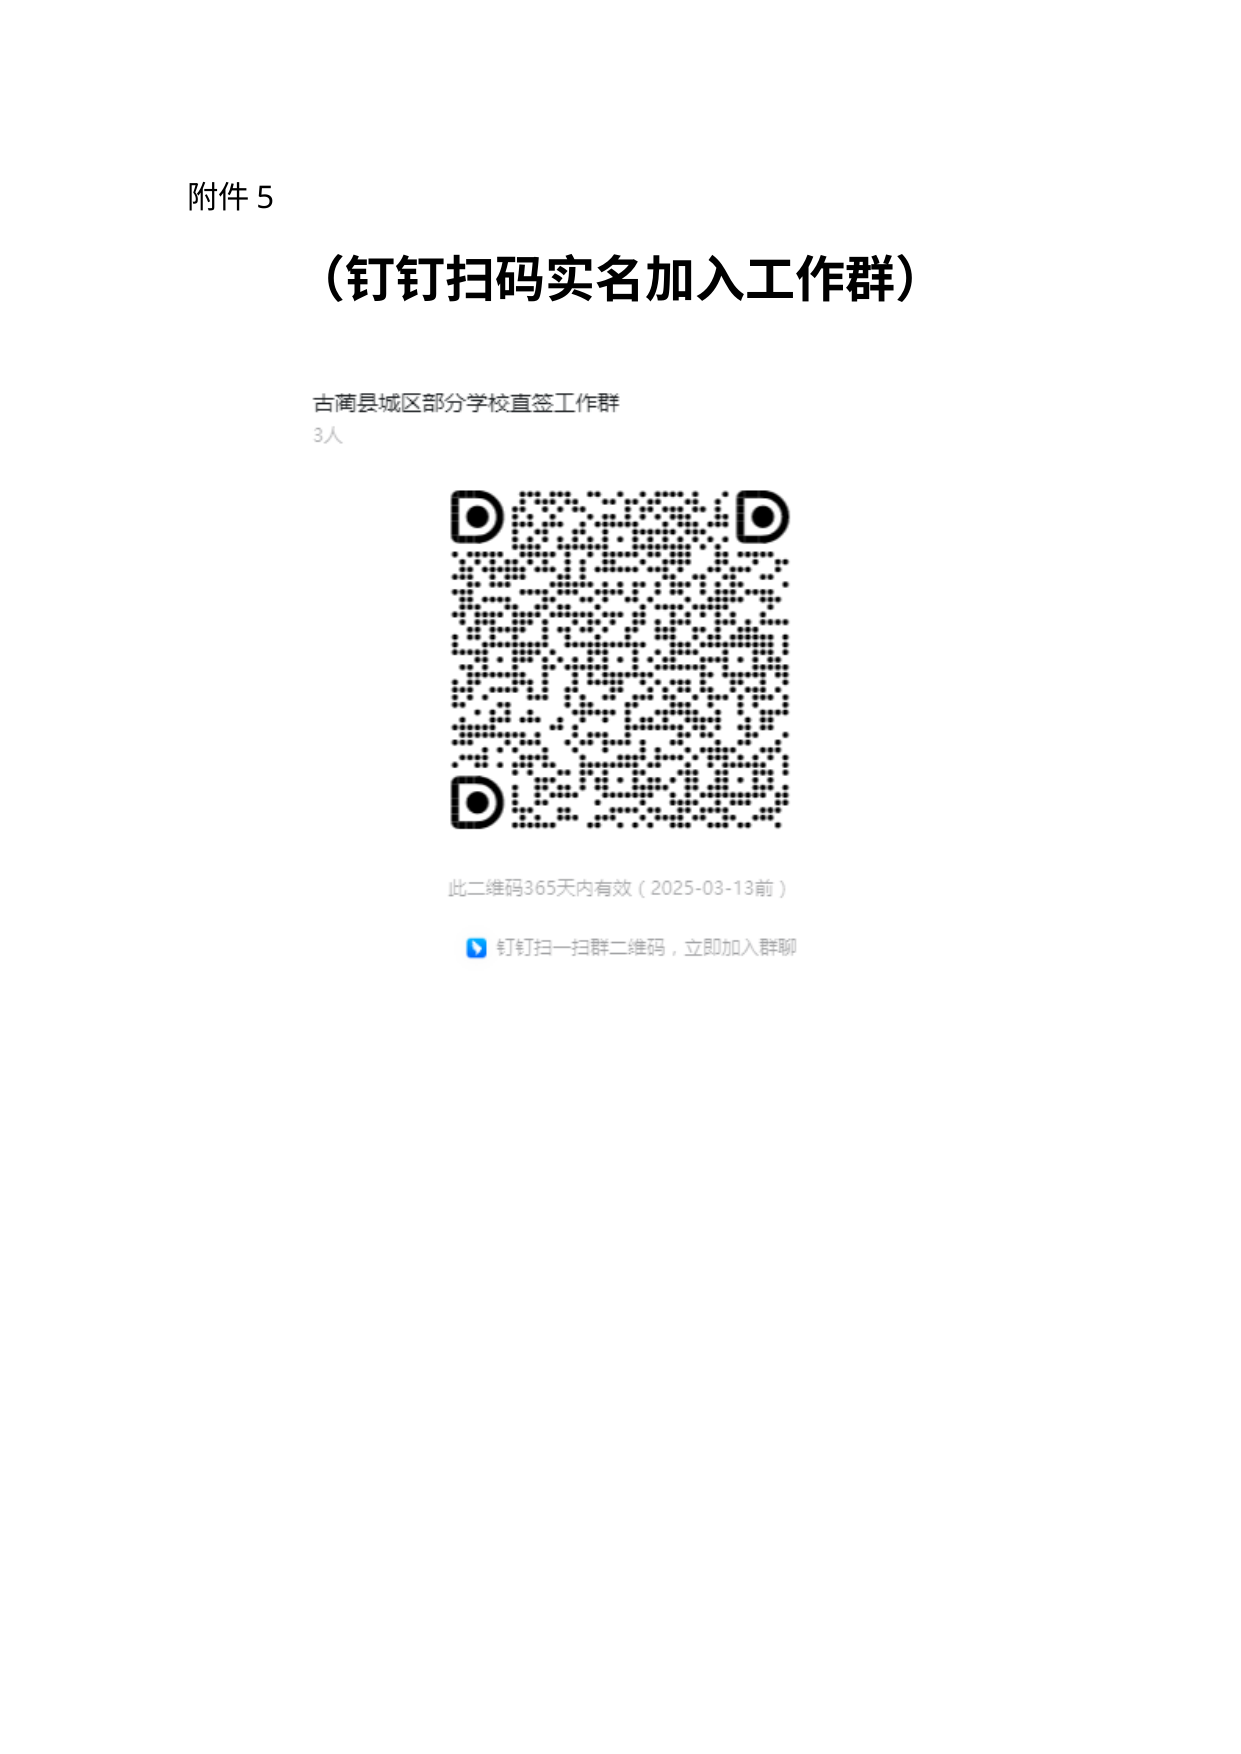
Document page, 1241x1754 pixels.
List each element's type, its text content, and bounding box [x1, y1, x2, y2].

text （钉钉扫码实名加入工作群） [187, 227, 1053, 324]
picture [288, 357, 953, 1000]
text 附件5 [187, 162, 1053, 227]
